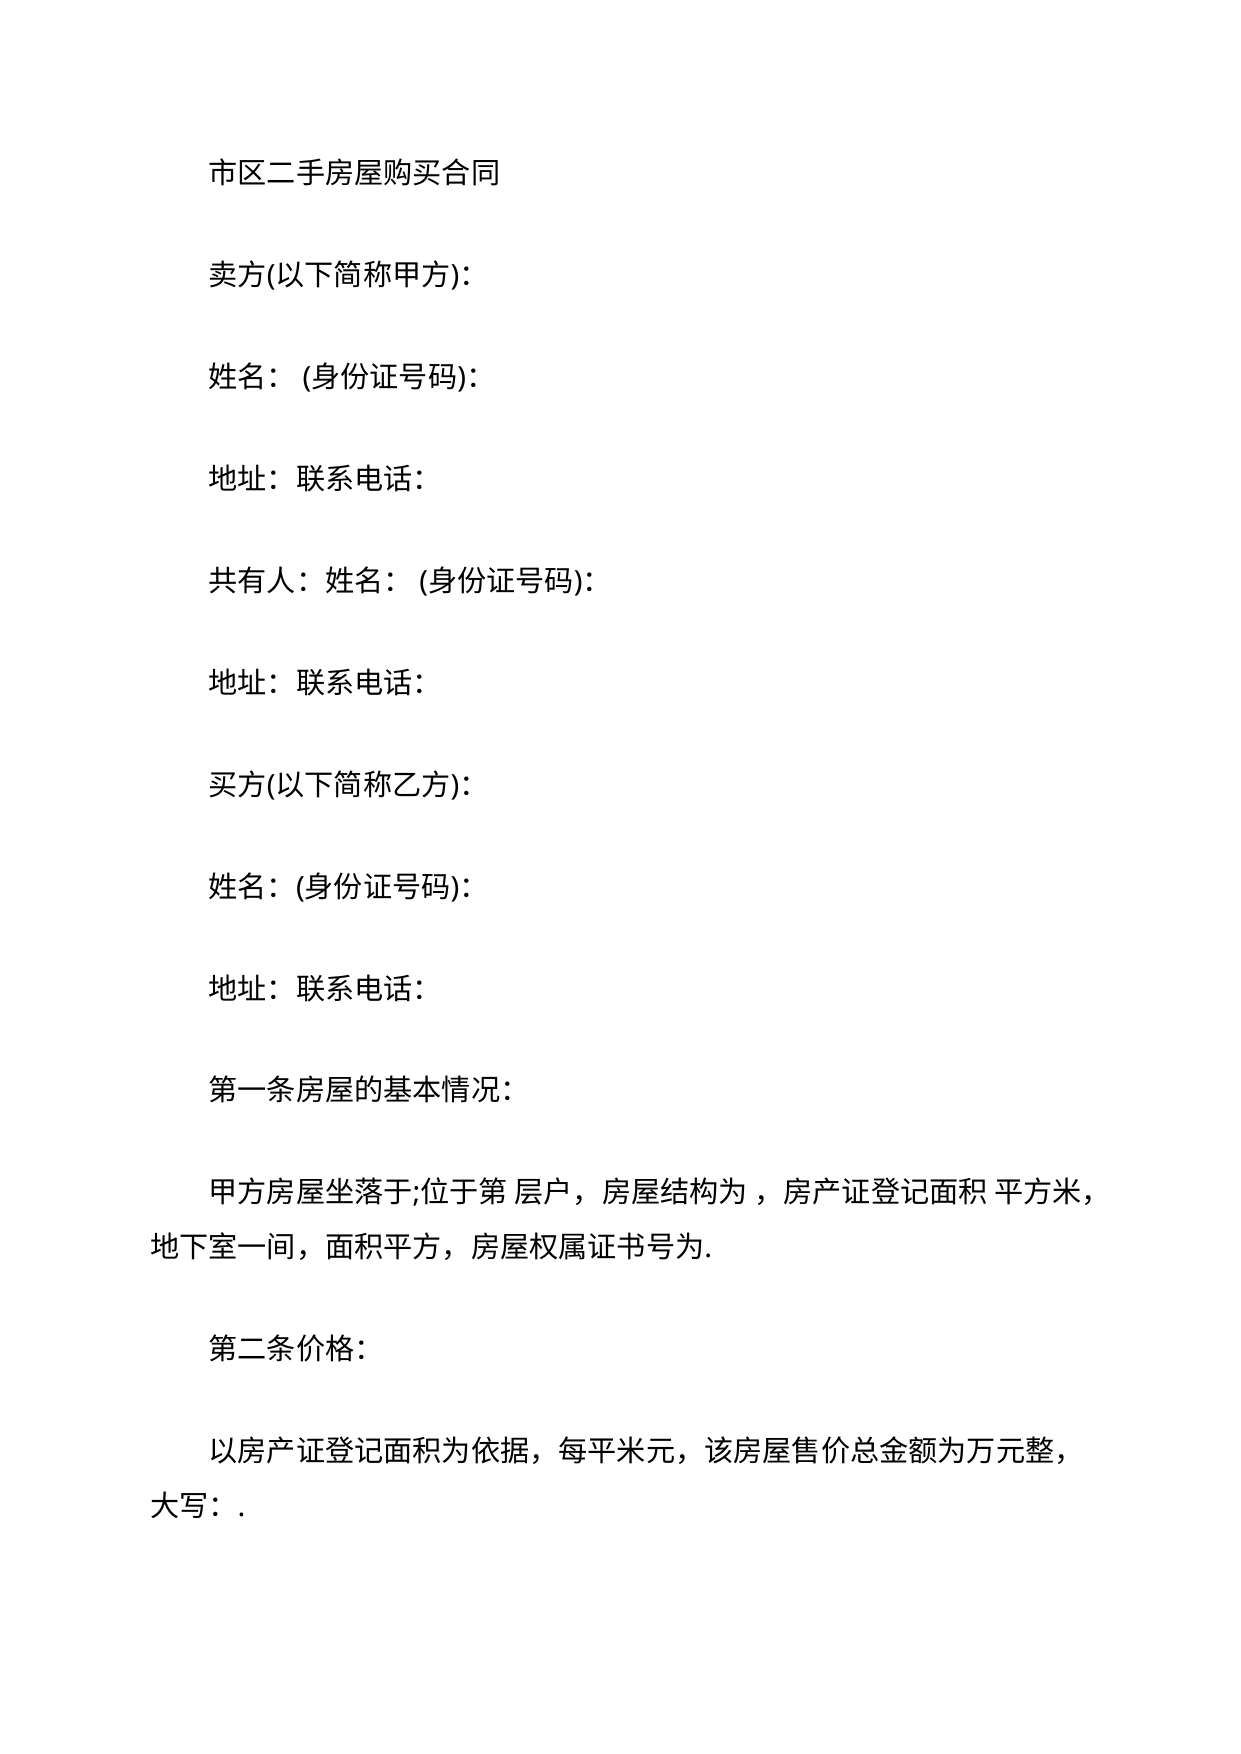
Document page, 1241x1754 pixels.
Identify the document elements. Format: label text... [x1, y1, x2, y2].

text 以房产证登记面积为依据，每平米元，该房屋售价总金额为万元整，大写：. [150, 1427, 1090, 1525]
text 姓名： (身份证号码)： [150, 354, 1090, 396]
text 第二条价格： [150, 1326, 1090, 1368]
text 共有人：姓名： (身份证号码)： [150, 557, 1090, 600]
text 第一条房屋的基本情况： [150, 1067, 1090, 1109]
text 地址：联系电话： [150, 965, 1090, 1007]
text 市区二手房屋购买合同 [150, 150, 1090, 192]
text 卖方(以下简称甲方)： [150, 252, 1090, 294]
text 姓名：(身份证号码)： [150, 863, 1090, 906]
text 地址：联系电话： [150, 456, 1090, 498]
text 地址：联系电话： [150, 659, 1090, 702]
text 买方(以下简称乙方)： [150, 761, 1090, 804]
text 甲方房屋坐落于;位于第 层户，房屋结构为 ，房产证登记面积 平方米，地下室一间，面积平方，房屋权属证书号为. [150, 1169, 1090, 1266]
